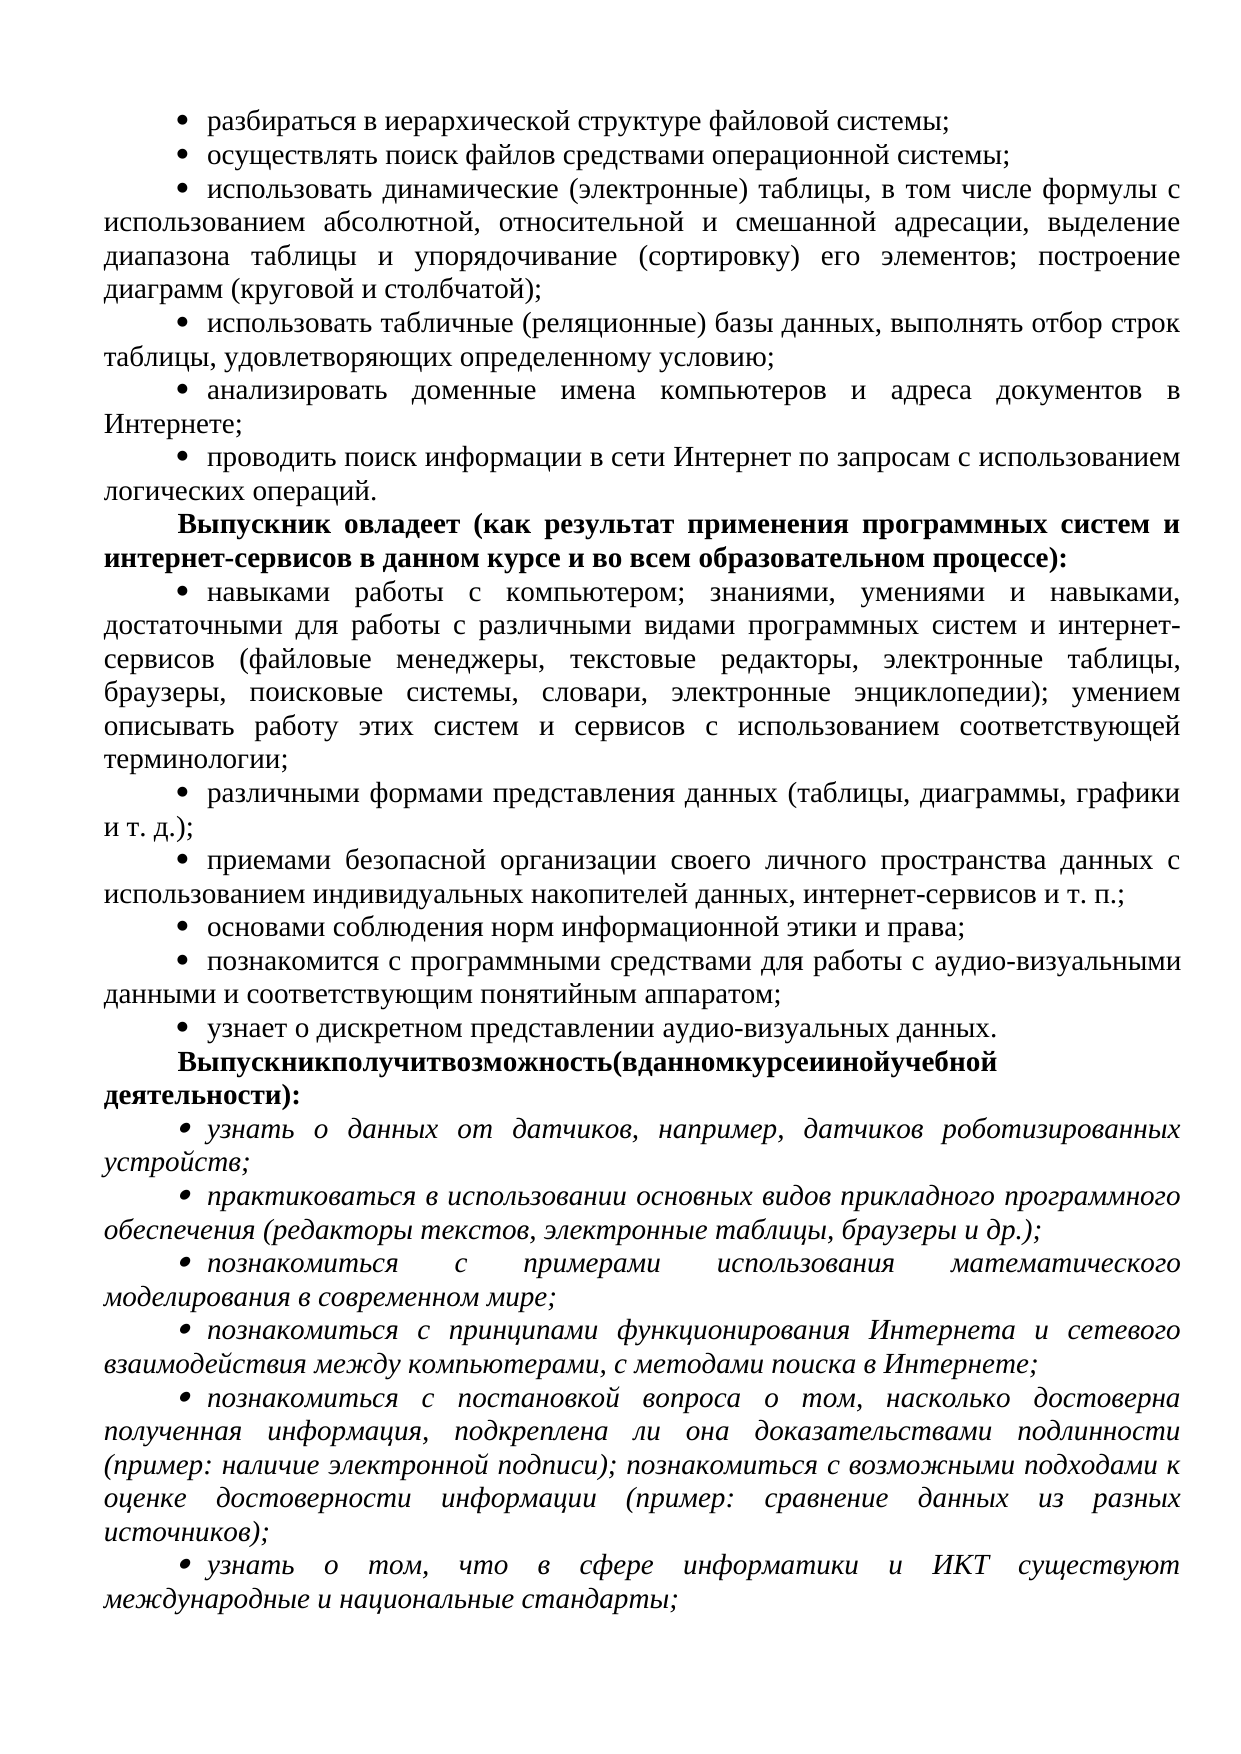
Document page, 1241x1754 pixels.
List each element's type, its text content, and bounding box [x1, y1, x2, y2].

text Выпускник овладеет (как результат применения программных систем и интернет-сервисов в данном курсе и во всем образовательном процессе): [103, 507, 1181, 574]
list различными формами представления данных (таблицы, диаграммы, графики и т. д.); [103, 775, 1181, 842]
list познакомиться с примерами использования математического моделирования в современном мире; [103, 1245, 1181, 1312]
text Выпускникполучитвозможность(вданномкурсеиинойучебной деятельности): [103, 1044, 1181, 1111]
list использовать динамические (электронные) таблицы, в том числе формулы с использованием абсолютной, относительной и смешанной адресации, выделение диапазона таблицы и упорядочивание (сортировку) его элементов; построение диаграмм (круговой и столбчатой); [103, 171, 1181, 305]
list узнать о том, что в сфере информатики и ИКТ существуют международные и национальные стандарты; [103, 1547, 1181, 1615]
list узнает о дискретном представлении аудио-визуальных данных. [103, 1010, 1181, 1044]
list приемами безопасной организации своего личного пространства данных с использованием индивидуальных накопителей данных, интернет-сервисов и т. п.; [103, 842, 1181, 909]
list осуществлять поиск файлов средствами операционной системы; [103, 137, 1181, 171]
list использовать табличные (реляционные) базы данных, выполнять отбор строк таблицы, удовлетворяющих определенному условию; [103, 305, 1181, 372]
list познакомиться с принципами функционирования Интернета и сетевого взаимодействия между компьютерами, с методами поиска в Интернете; [103, 1312, 1181, 1380]
list познакомиться с постановкой вопроса о том, насколько достоверна полученная информация, подкреплена ли она доказательствами подлинности (пример: наличие электронной подписи); познакомиться с возможными подходами к оценке достоверности информации (пример: сравнение данных из разных источников); [103, 1380, 1181, 1547]
list познакомится с программными средствами для работы с аудио-визуальными данными и соответствующим понятийным аппаратом; [103, 943, 1181, 1010]
list навыками работы с компьютером; знаниями, умениями и навыками, достаточными для работы с различными видами программных систем и интернет-сервисов (файловые менеджеры, текстовые редакторы, электронные таблицы, браузеры, поисковые системы, словари, электронные энциклопедии); умением описывать работу этих систем и сервисов с использованием соответствующей терминологии; [103, 574, 1181, 775]
list проводить поиск информации в сети Интернет по запросам с использованием логических операций. [103, 439, 1181, 507]
list основами соблюдения норм информационной этики и права; [103, 909, 1181, 943]
list анализировать доменные имена компьютеров и адреса документов в Интернете; [103, 372, 1181, 439]
list узнать о данных от датчиков, например, датчиков роботизированных устройств; [103, 1111, 1181, 1178]
list практиковаться в использовании основных видов прикладного программного обеспечения (редакторы текстов, электронные таблицы, браузеры и др.); [103, 1178, 1181, 1245]
list разбираться в иерархической структуре файловой системы; [103, 103, 1181, 137]
